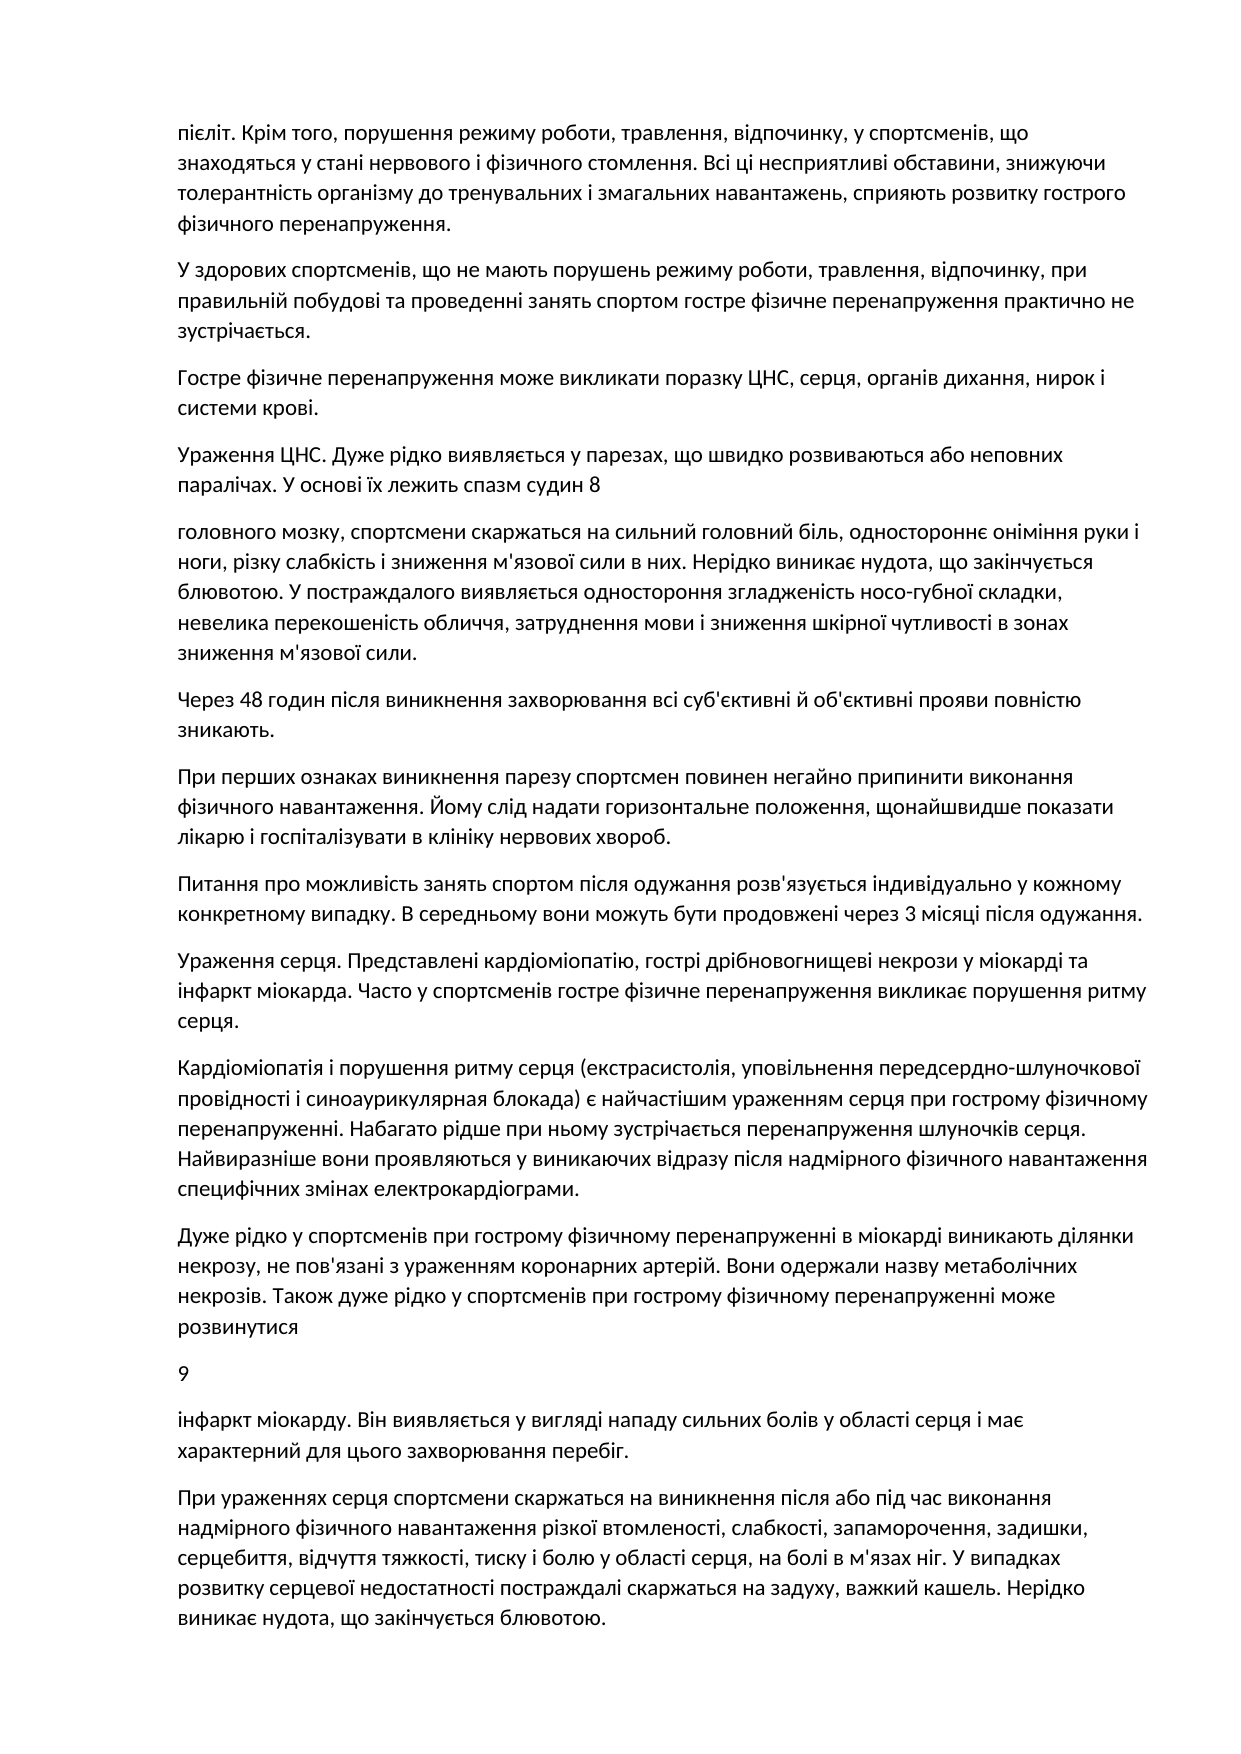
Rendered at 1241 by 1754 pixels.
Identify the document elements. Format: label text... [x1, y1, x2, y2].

text головного мозку, спортсмени скаржаться на сильний головний біль, одностороннє оніміння руки і ноги, різку слабкість і зниження м'язової сили в них. Нерідко виникає нудота, що закінчується блювотою. У постраждалого виявляється одностороння згладженість носо-губної складки, невелика перекошеність обличчя, затруднення мови і зниження шкірної чутливості в зонах зниження м'язової сили. [177, 517, 1152, 666]
text При перших ознаках виникнення парезу спортсмен повинен негайно припинити виконання фізичного навантаження. Йому слід надати горизонтальне положення, щонайшвидше показати лікарю і госпіталізувати в клініку нервових хвороб. [177, 762, 1152, 850]
text При ураженнях серця спортсмени скаржаться на виникнення після або під час виконання надмірного фізичного навантаження різкої втомленості, слабкості, запаморочення, задишки, серцебиття, відчуття тяжкості, тиску і болю у області серця, на болі в м'язах ніг. У випадках розвитку серцевої недостатності постраждалі скаржаться на задуху, важкий кашель. Нерідко виникає нудота, що закінчується блювотою. [177, 1483, 1152, 1632]
text Кардіоміопатія і порушення ритму серця (екстрасистолія, уповільнення передсердно-шлуночкової провідності і синоаурикулярная блокада) є найчастішим ураженням серця при гострому фізичному перенапруженні. Набагато рідше при ньому зустрічається перенапруження шлуночків серця. Найвиразніше вони проявляються у виникаючих відразу після надмірного фізичного навантаження специфічних змінах електрокардіограми. [177, 1053, 1152, 1202]
text інфаркт міокарду. Він виявляється у вигляді нападу сильних болів у області серця і має характерний для цього захворювання перебіг. [177, 1406, 1152, 1464]
text Гостре фізичне перенапруження може викликати поразку ЦНС, серця, органів дихання, нирок і системи крові. [177, 363, 1152, 421]
text Ураження серця. Представлені кардіоміопатію, гострі дрібновогнищеві некрози у міокарді та інфаркт міокарда. Часто у спортсменів гостре фізичне перенапруження викликає порушення ритму серця. [177, 946, 1152, 1035]
text У здорових спортсменів, що не мають порушень режиму роботи, травлення, відпочинку, при правильній побудові та проведенні занять спортом гостре фізичне перенапруження практично не зустрічається. [177, 256, 1152, 344]
text Ураження ЦНС. Дуже рідко виявляється у парезах, що швидко розвиваються або неповних паралічах. У основі їх лежить спазм судин 8 [177, 440, 1152, 498]
text Дуже рідко у спортсменів при гострому фізичному перенапруженні в міокарді виникають ділянки некрозу, не пов'язані з ураженням коронарних артерій. Вони одержали назву метаболічних некрозів. Також дуже рідко у спортсменів при гострому фізичному перенапруженні може розвинутися [177, 1221, 1152, 1340]
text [177, 118, 1152, 237]
text 9 [177, 1359, 1152, 1387]
text Через 48 годин після виникнення захворювання всі суб'єктивні й об'єктивні прояви повністю зникають. [177, 685, 1152, 743]
text Питання про можливість занять спортом після одужання розв'язується індивідуально у кожному конкретному випадку. В середньому вони можуть бути продовжені через 3 місяці після одужання. [177, 869, 1152, 927]
